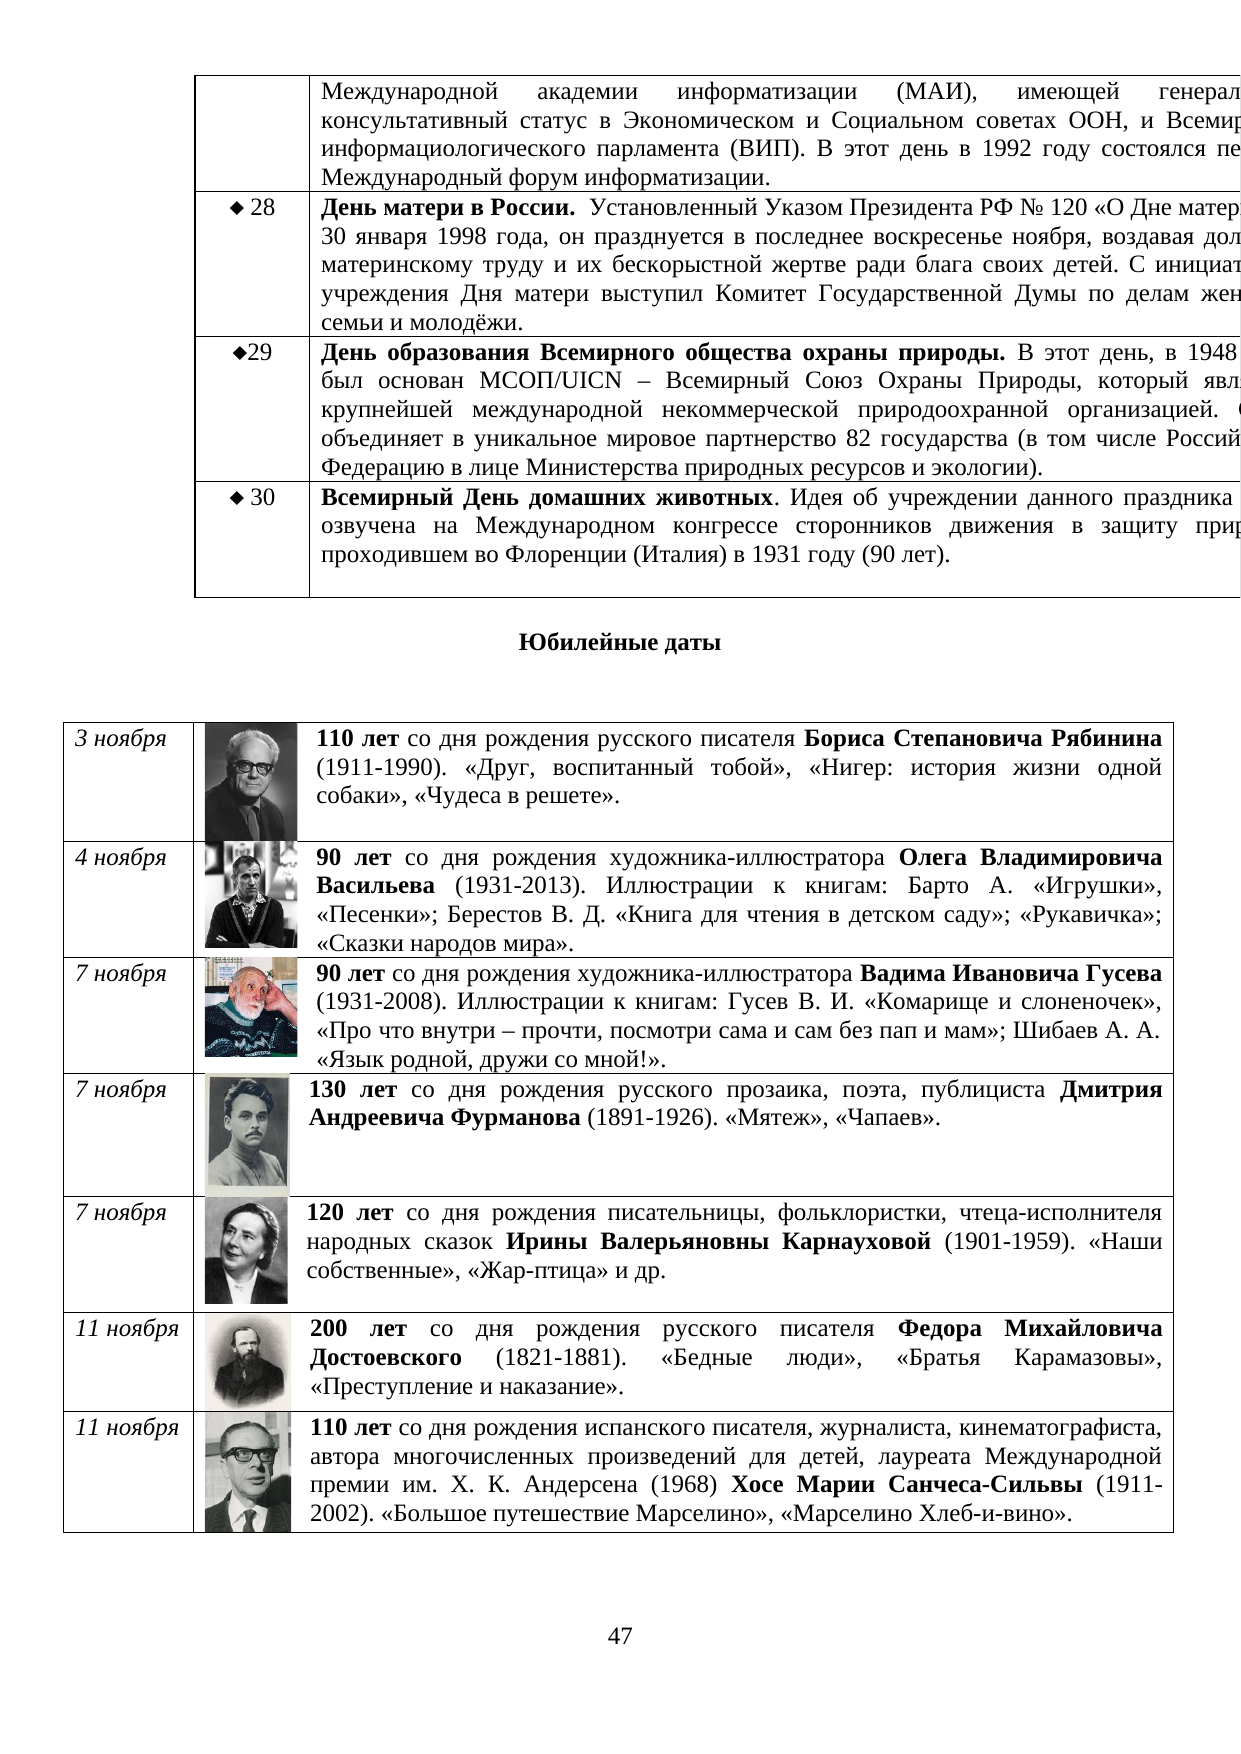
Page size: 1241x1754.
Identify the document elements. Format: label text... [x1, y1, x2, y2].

table_header 110 лет со дня рождения русского писателя Бориса Степановича Рябинина (1911-1990). «Друг, воспитанный тобой», «Нигер: история жизни одной собаки», «Чудеса в решете». [298, 723, 1173, 841]
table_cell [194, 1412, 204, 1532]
table_cell 30 [196, 482, 309, 597]
table_cell 11 ноября [64, 1412, 193, 1532]
picture [204, 957, 298, 1057]
table_cell 90 лет со дня рождения художника-иллюстратора Вадима Ивановича Гусева (1931-2008). Иллюстрации к книгам: Гусев В. И. «Комарище и слоненочек», «Про что внутри – прочти, посмотри сама и сам без пап и мам»; Шибаев А. А. «Язык родной, дружи со мной!». [194, 958, 1173, 1073]
table_cell 26 [196, 76, 309, 191]
picture [204, 1412, 292, 1532]
table_cell Всемирный День домашних животных. Идея об учреждении данного праздника была озвучена на Международном конгрессе сторонников движения в защиту природы, проходившем во Флоренции (Италия) в 1931 году (90 лет). [310, 482, 1240, 597]
table_cell 120 лет со дня рождения писательницы, фольклористки, чтеца-исполнителя народных сказок Ирины Валерьяновны Карнауховой (1901-1959). «Наши собственные», «Жар-птица» и др. [194, 1197, 1173, 1312]
table_cell 4 ноября [64, 842, 193, 957]
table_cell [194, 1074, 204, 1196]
table_cell 90 лет со дня рождения художника-иллюстратора Олега Владимировича Васильева (1931-2013). Иллюстрации к книгам: Барто А. «Игрушки», «Песенки»; Берестов В. Д. «Книга для чтения в детском саду»; «Рукавичка»; «Сказки народов мира». [194, 842, 1173, 957]
table_header 3 ноября [64, 723, 193, 841]
picture [204, 723, 298, 948]
table_cell День матери в России. Установленный Указом Президента РФ № 120 «О Дне матери» от 30 января 1998 года, он празднуется в последнее воскресенье ноября, воздавая должное материнскому труду и их бескорыстной жертве ради блага своих детей. С инициативой учреждения Дня матери выступил Комитет Государственной Думы по делам женщин, семьи и молодёжи. [310, 192, 1240, 336]
text Юбилейные даты [75, 627, 1165, 656]
table_cell 28 [196, 192, 309, 336]
picture [204, 1073, 290, 1304]
table_cell 130 лет со дня рождения русского прозаика, поэта, публициста Дмитрия Андреевича Фурманова (1891-1926). «Мятеж», «Чапаев». [290, 1074, 1173, 1196]
table_cell 110 лет со дня рождения испанского писателя, журналиста, кинематографиста, автора многочисленных произведений для детей, лауреата Международной премии им. Х. К. Андерсена (1968) Хосе Марии Санчеса-Сильвы (1911-2002). «Большое путешествие Марселино», «Марселино Хлеб-и-вино». [292, 1412, 1173, 1532]
picture [204, 1313, 292, 1411]
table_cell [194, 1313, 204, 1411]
table_cell 7 ноября [64, 1197, 193, 1312]
table_cell День образования Всемирного общества охраны природы. В этот день, в 1948 году был основан МСОП/UICN – Всемирный Союз Охраны Природы, который является крупнейшей международной некоммерческой природоохранной организацией. Союз объединяет в уникальное мировое партнерство 82 государства (в том числе Российскую Федерацию в лице Министерства природных ресурсов и экологии). [310, 337, 1240, 481]
table_cell 29 [196, 337, 309, 481]
table_cell 7 ноября [64, 1074, 193, 1196]
table_cell 200 лет со дня рождения русского писателя Федора Михайловича Достоевского (1821-1881). «Бедные люди», «Братья Карамазовы», «Преступление и наказание». [292, 1313, 1173, 1411]
table_cell 11 ноября [64, 1313, 193, 1411]
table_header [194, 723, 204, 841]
table_cell 7 ноября [64, 958, 193, 1073]
